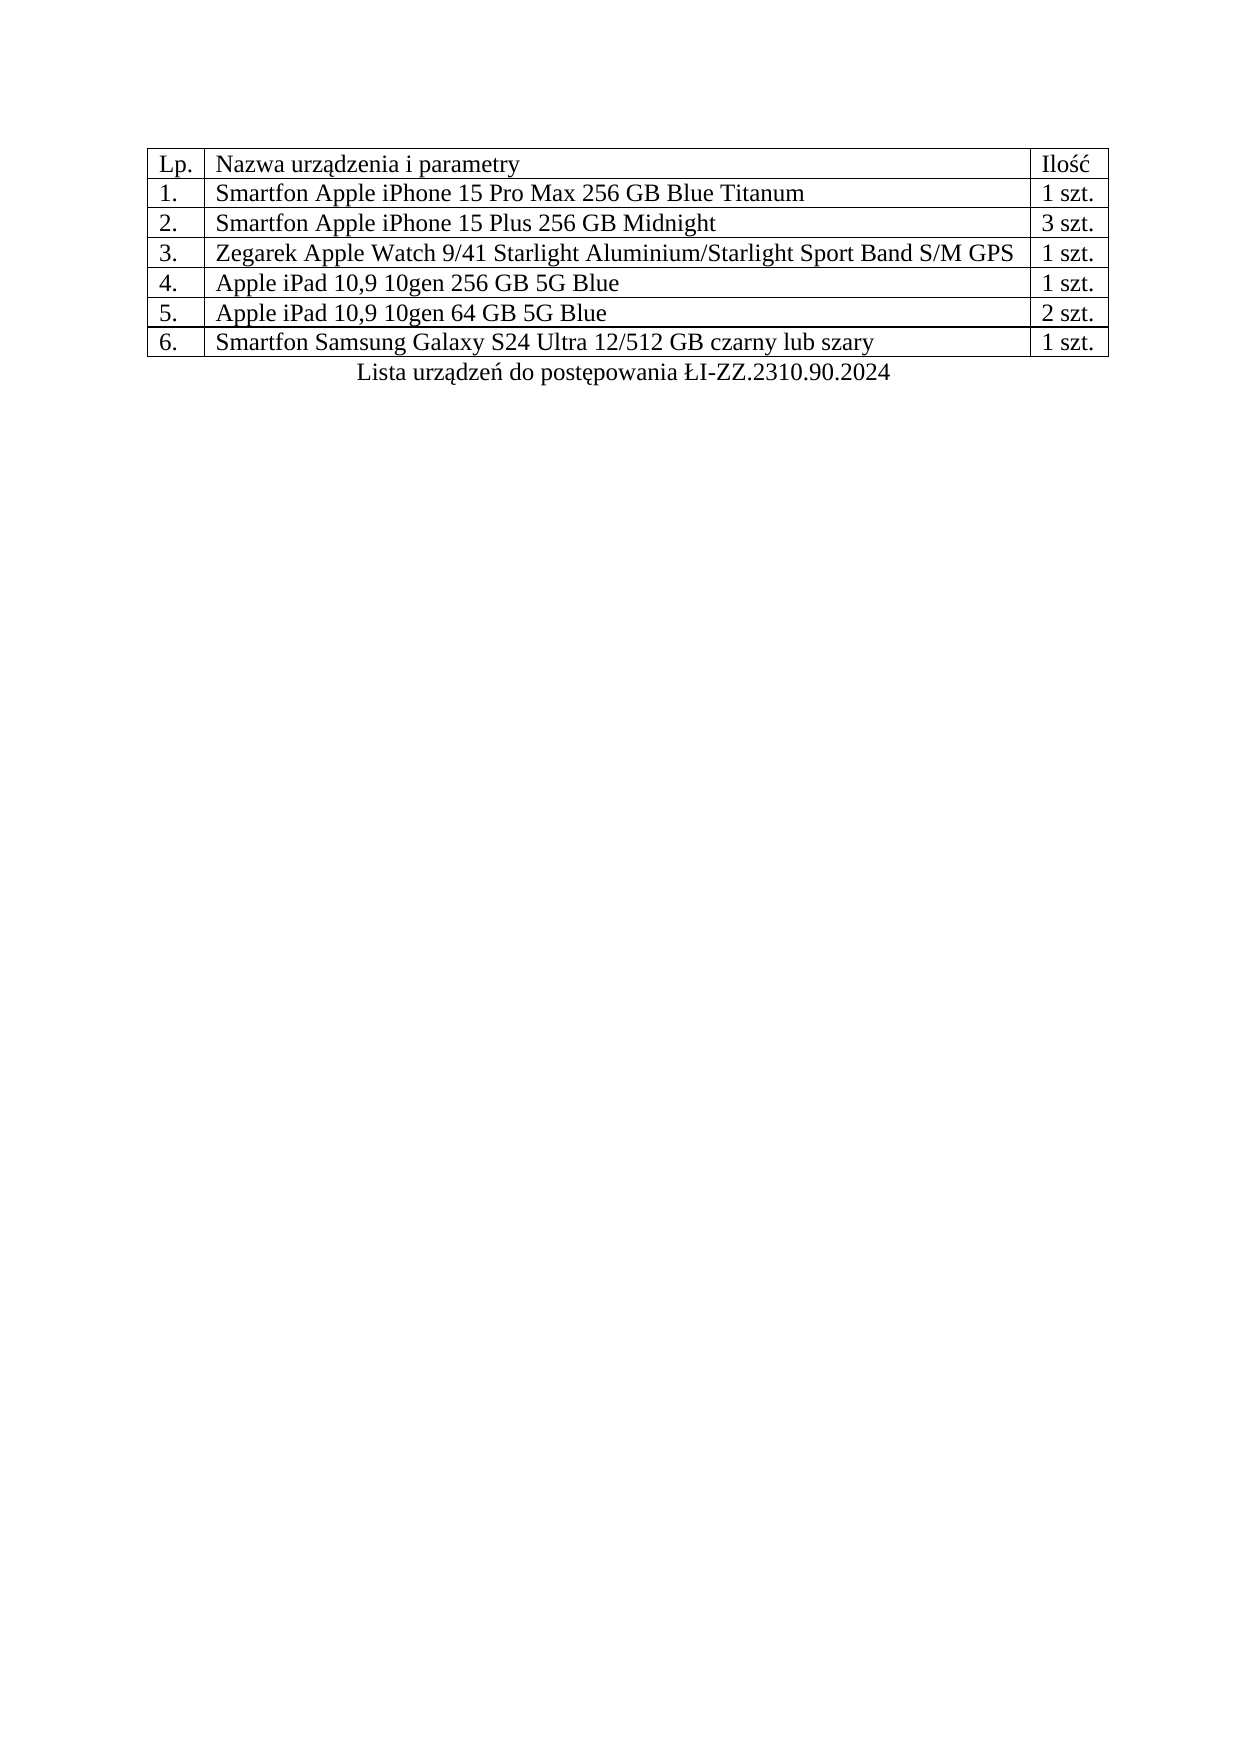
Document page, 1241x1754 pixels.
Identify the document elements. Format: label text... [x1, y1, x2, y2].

table_cell 1 szt. [1031, 268, 1108, 297]
table_cell 3. [148, 238, 204, 267]
table_cell Smartfon Apple iPhone 15 Pro Max 256 GB Blue Titanum [205, 179, 1030, 207]
table_cell 2. [148, 208, 204, 237]
table_cell 2 szt. [1031, 298, 1108, 326]
table_cell 1 szt. [1031, 328, 1108, 356]
table_cell 1 szt. [1031, 179, 1108, 207]
table_cell 3 szt. [1031, 208, 1108, 237]
table_cell Apple iPad 10,9 10gen 256 GB 5G Blue [205, 268, 1030, 297]
table_cell 5. [148, 298, 204, 326]
table_cell Apple iPad 10,9 10gen 64 GB 5G Blue [205, 298, 1030, 326]
table_header Ilość [1031, 149, 1108, 177]
table_header Lp. [148, 149, 204, 177]
table_header Nazwa urządzenia i parametry [205, 149, 1030, 177]
table_cell Smartfon Apple iPhone 15 Plus 256 GB Midnight [205, 208, 1030, 237]
table_cell 1. [148, 179, 204, 207]
table_cell 6. [148, 328, 204, 356]
table_cell 1 szt. [1031, 238, 1108, 267]
table_cell Zegarek Apple Watch 9/41 Starlight Aluminium/Starlight Sport Band S/M GPS [205, 238, 1030, 267]
table_cell Smartfon Samsung Galaxy S24 Ultra 12/512 GB czarny lub szary [205, 328, 1030, 356]
text Lista urządzeń do postępowania ŁI-ZZ.2310.90.2024 [148, 357, 1093, 386]
table_cell 4. [148, 268, 204, 297]
